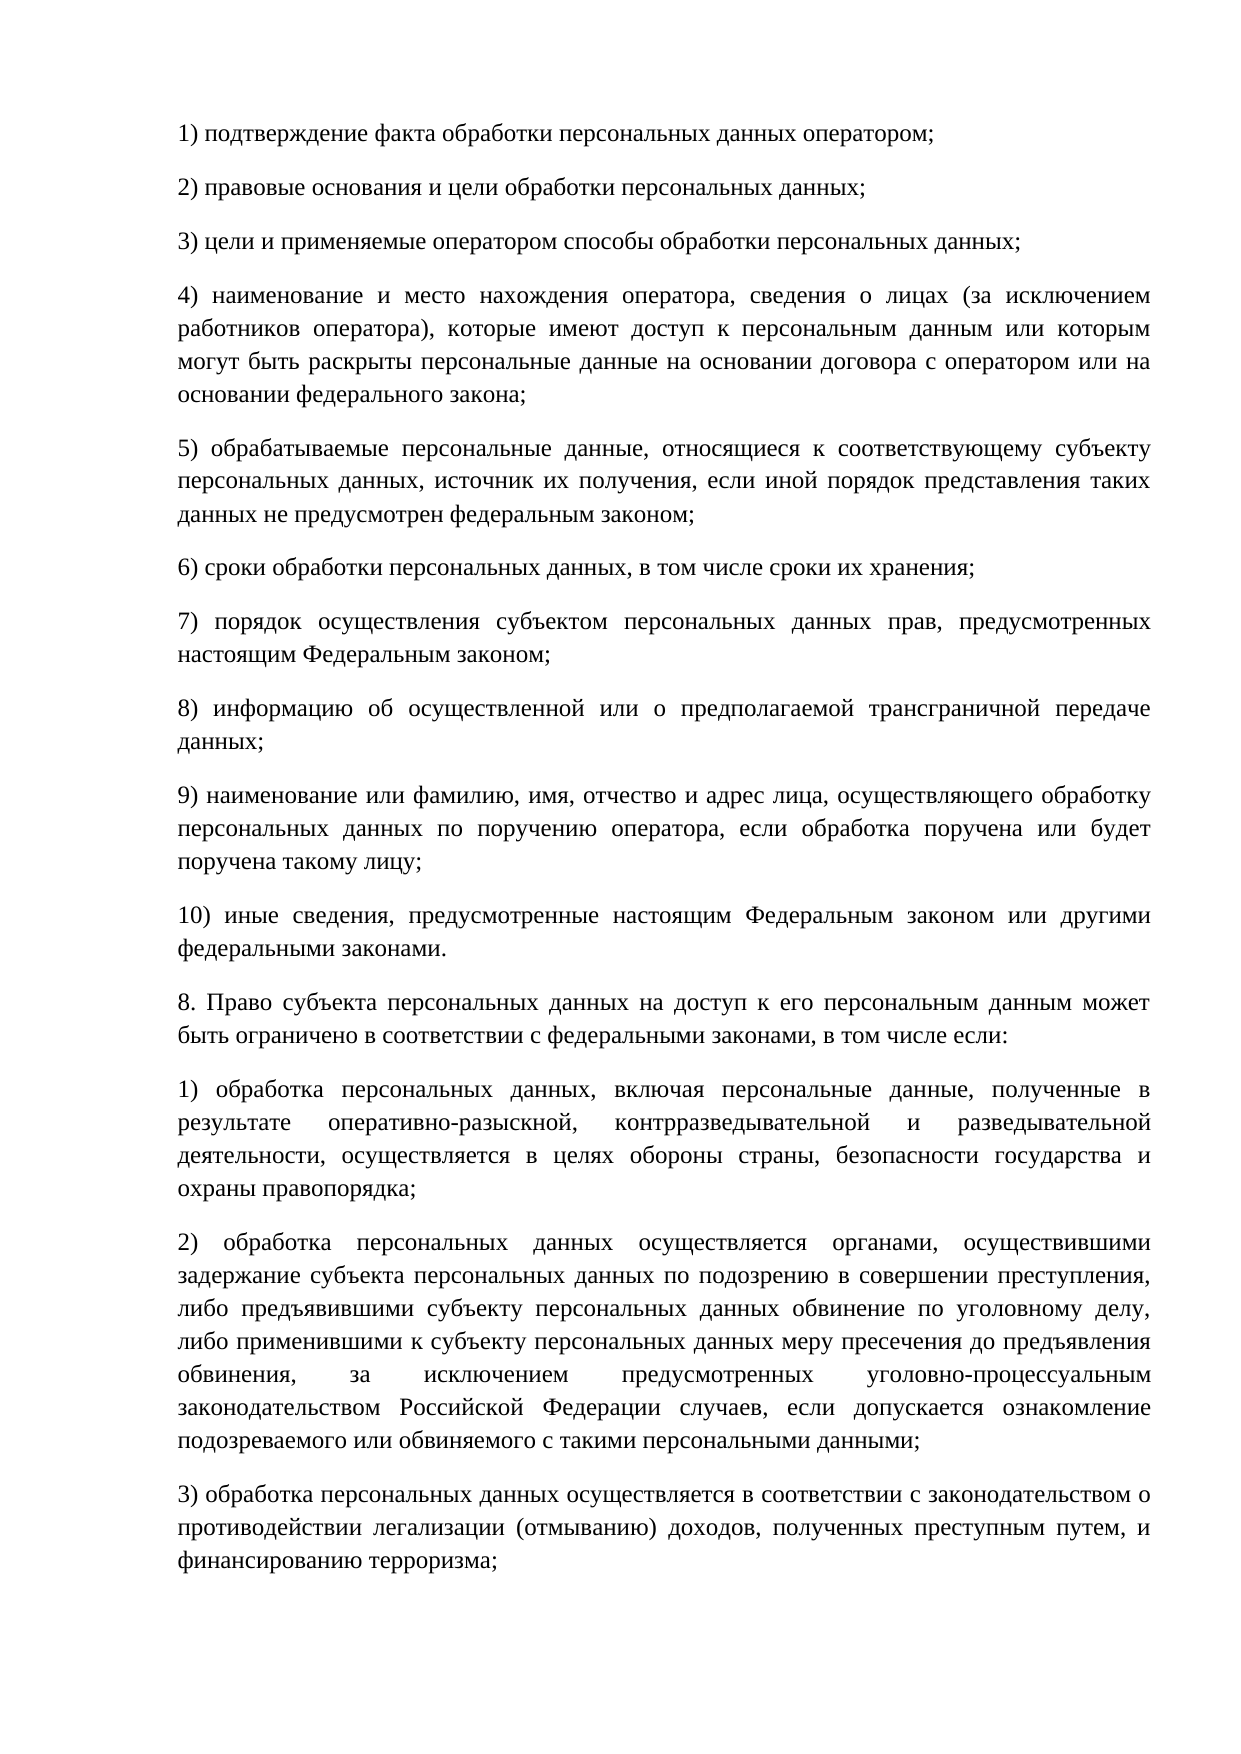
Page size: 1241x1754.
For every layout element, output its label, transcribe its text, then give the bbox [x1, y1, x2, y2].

text 3) цели и применяемые оператором способы обработки персональных данных; [177, 226, 1152, 254]
text 5) обрабатываемые персональные данные, относящиеся к соответствующему субъекту персональных данных, источник их получения, если иной порядок представления таких данных не предусмотрен федеральным законом; [177, 433, 1152, 527]
text 1) обработка персональных данных, включая персональные данные, полученные в результате оперативно-разыскной, контрразведывательной и разведывательной деятельности, осуществляется в целях обороны страны, безопасности государства и охраны правопорядка; [177, 1074, 1152, 1202]
text 8) информацию об осуществленной или о предполагаемой трансграничной передаче данных; [177, 693, 1152, 755]
text 6) сроки обработки персональных данных, в том числе сроки их хранения; [177, 552, 1152, 581]
text 2) правовые основания и цели обработки персональных данных; [177, 172, 1152, 201]
text 10) иные сведения, предусмотренные настоящим Федеральным законом или другими федеральными законами. [177, 900, 1152, 962]
text 9) наименование или фамилию, имя, отчество и адрес лица, осуществляющего обработку персональных данных по поручению оператора, если обработка поручена или будет поручена такому лицу; [177, 780, 1152, 875]
text 2) обработка персональных данных осуществляется органами, осуществившими задержание субъекта персональных данных по подозрению в совершении преступления, либо предъявившими субъекту персональных данных обвинение по уголовному делу, либо применившими к субъекту персональных данных меру пресечения до предъявления обвинения, за исключением предусмотренных уголовно-процессуальным законодательством Российской Федерации случаев, если допускается ознакомление подозреваемого или обвиняемого с такими персональными данными; [177, 1227, 1152, 1453]
text 7) порядок осуществления субъектом персональных данных прав, предусмотренных настоящим Федеральным законом; [177, 606, 1152, 668]
text 1) подтверждение факта обработки персональных данных оператором; [177, 118, 1152, 147]
text 8. Право субъекта персональных данных на доступ к его персональным данным может быть ограничено в соответствии с федеральными законами, в том числе если: [177, 987, 1152, 1049]
text 3) обработка персональных данных осуществляется в соответствии с законодательством о противодействии легализации (отмыванию) доходов, полученных преступным путем, и финансированию терроризма; [177, 1479, 1152, 1573]
text 4) наименование и место нахождения оператора, сведения о лицах (за исключением работников оператора), которые имеют доступ к персональным данным или которым могут быть раскрыты персональные данные на основании договора с оператором или на основании федерального закона; [177, 280, 1152, 407]
